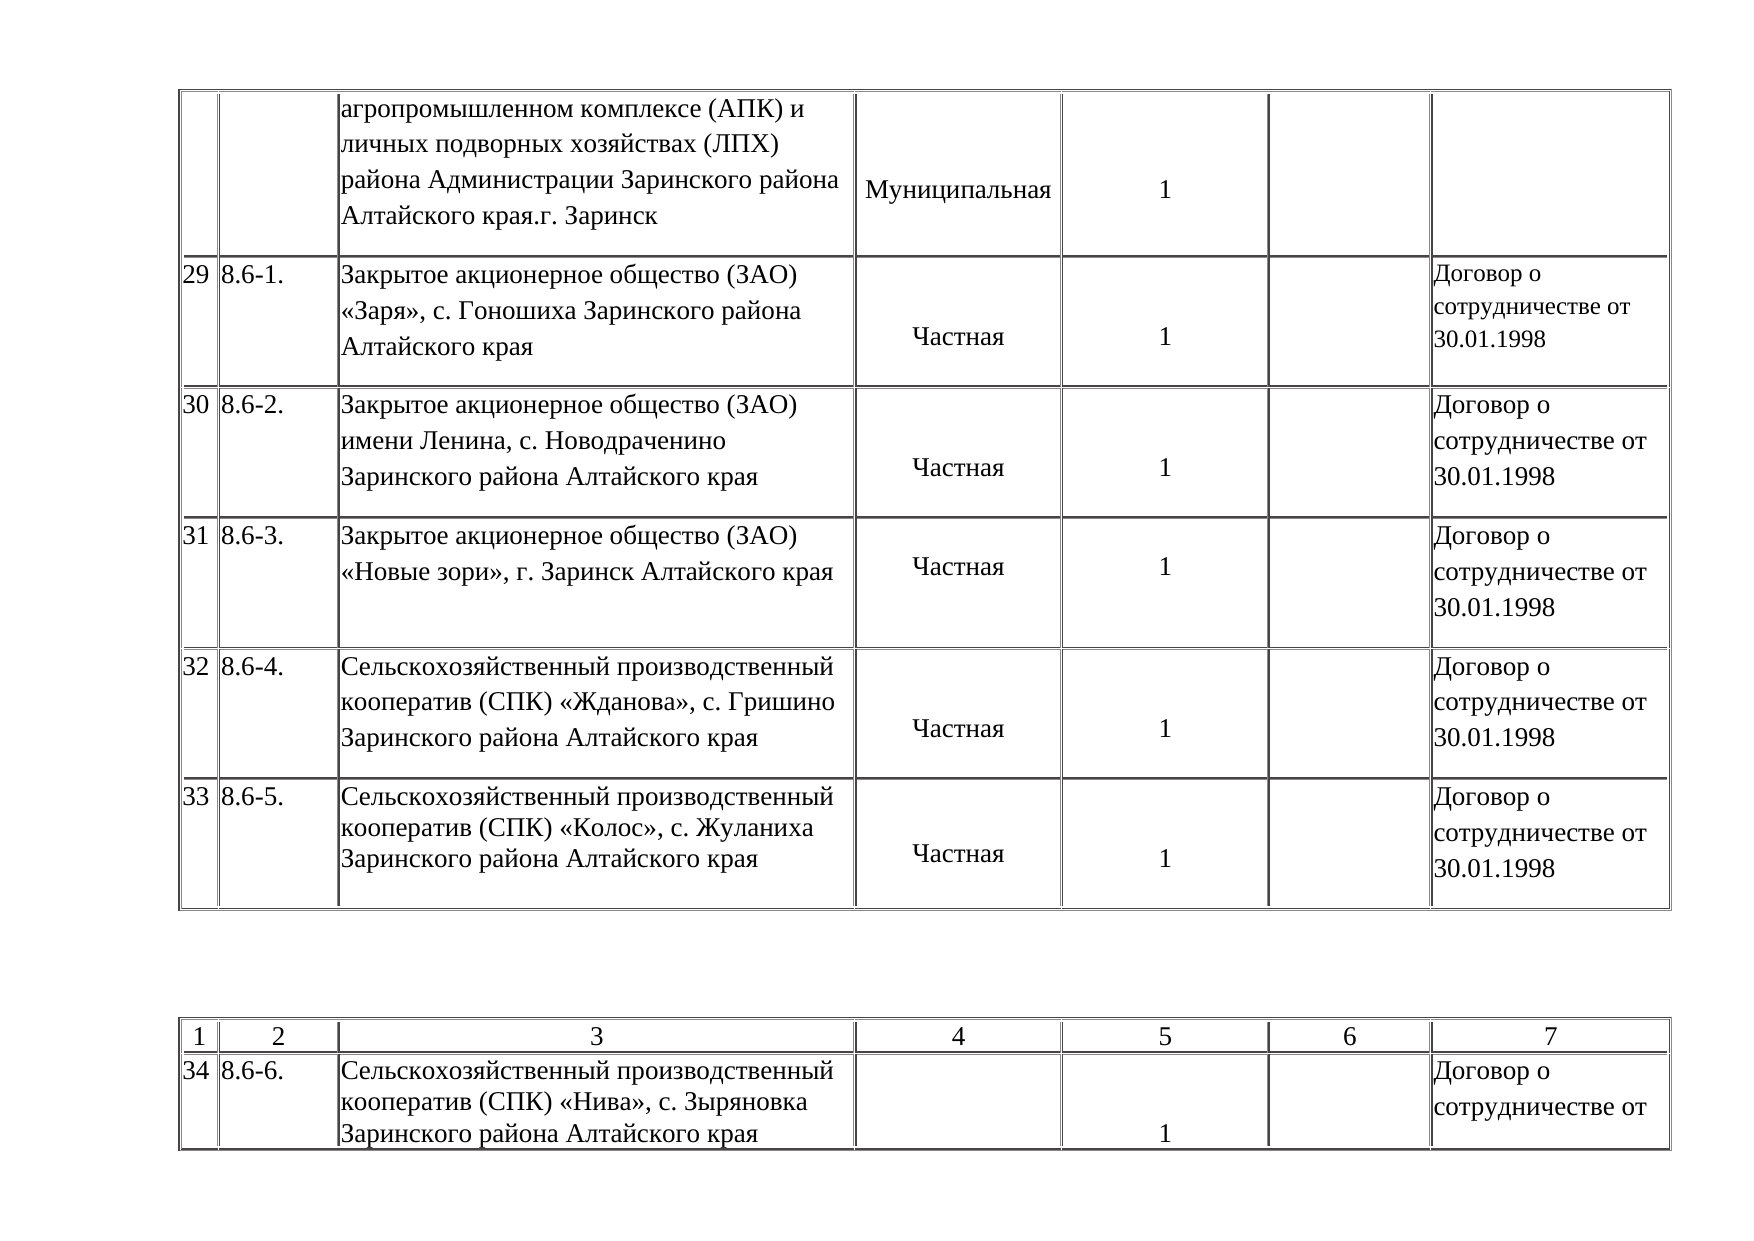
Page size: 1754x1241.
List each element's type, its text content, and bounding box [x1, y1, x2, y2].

table_cell [1431, 92, 1669, 255]
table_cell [338, 1051, 855, 1148]
table_header 6 [1268, 1018, 1431, 1051]
table_header 2 [219, 1020, 338, 1051]
table_cell Сельскохозяйственный производственный кооператив (СПК) «Колос», с. Жуланиха Заринского района Алтайского края [338, 777, 855, 907]
table_cell [1270, 650, 1429, 777]
table_cell Частная [857, 258, 1060, 385]
table_cell 30 [182, 385, 217, 516]
table_cell Частная [857, 519, 1060, 646]
table_cell [1268, 1051, 1431, 1148]
table_cell 1 [1062, 780, 1268, 907]
table_cell [1270, 258, 1429, 385]
table_cell [1268, 90, 1431, 255]
table_cell 28 [182, 92, 218, 255]
table_header 3 [338, 1018, 855, 1051]
table_cell 29 [182, 255, 217, 385]
table_cell Закрытое акционерное общество (ЗАО) «Заря», с. Гоношиха Заринского района Алтайского края [340, 258, 853, 385]
table_cell 1 [1063, 258, 1267, 385]
table_cell Сельскохозяйственный производственный кооператив (СПК) «Жданова», с. Гришино Заринского района Алтайского края [340, 650, 853, 777]
table_cell [1270, 519, 1429, 646]
table_cell 1 [1063, 519, 1267, 646]
table_cell 8.6-2. [220, 389, 337, 516]
table_cell [1270, 389, 1429, 516]
table_cell 8.6-6. [219, 1055, 338, 1148]
table_cell 8.6-4. [220, 650, 337, 777]
table_cell Договор о сотрудничестве от 30.01.1998 [1433, 516, 1669, 646]
table_header 5 [1062, 1020, 1268, 1051]
table_cell 1 [1063, 389, 1267, 516]
table_cell Закрытое акционерное общество (ЗАО) «Новые зори», г. Заринск Алтайского края [340, 519, 853, 646]
table_cell Договор о сотрудничестве от 30.01.1998 [1433, 385, 1669, 516]
table_cell Договор о сотрудничестве от 30.01.1998 [1431, 777, 1669, 907]
table_cell Частная [857, 389, 1060, 516]
table_cell [1268, 777, 1431, 907]
table_header 7 [1431, 1020, 1669, 1051]
table_cell 1 [1062, 92, 1268, 255]
table_cell 8.6-1. [220, 258, 337, 385]
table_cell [338, 90, 855, 255]
table_cell Договор о сотрудничестве от 30.01.1998 [1433, 646, 1669, 777]
table_cell Договор о сотрудничестве от 30.01.1998 [1433, 255, 1669, 385]
table_cell Частная [855, 1055, 1062, 1148]
table_cell 1 [1062, 1055, 1268, 1148]
table_cell Закрытое акционерное общество (ЗАО) имени Ленина, с. Новодраченино Заринского района Алтайского края [340, 389, 853, 516]
table_cell 31 [182, 516, 217, 646]
table_cell 33 [182, 777, 218, 907]
table_cell 32 [182, 646, 217, 777]
table_cell 34 [182, 1051, 218, 1148]
table_cell Муниципальная [855, 92, 1062, 255]
table_cell 8.5-1. [219, 92, 338, 255]
table_header 1 [182, 1020, 218, 1051]
table_cell 8.6-5. [219, 780, 338, 907]
table_cell 1 [1063, 650, 1267, 777]
table_cell 8.6-3. [220, 519, 337, 646]
table_cell Частная [855, 780, 1062, 907]
table_header 4 [855, 1020, 1062, 1051]
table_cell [1431, 1051, 1669, 1148]
table_cell Частная [857, 650, 1060, 777]
